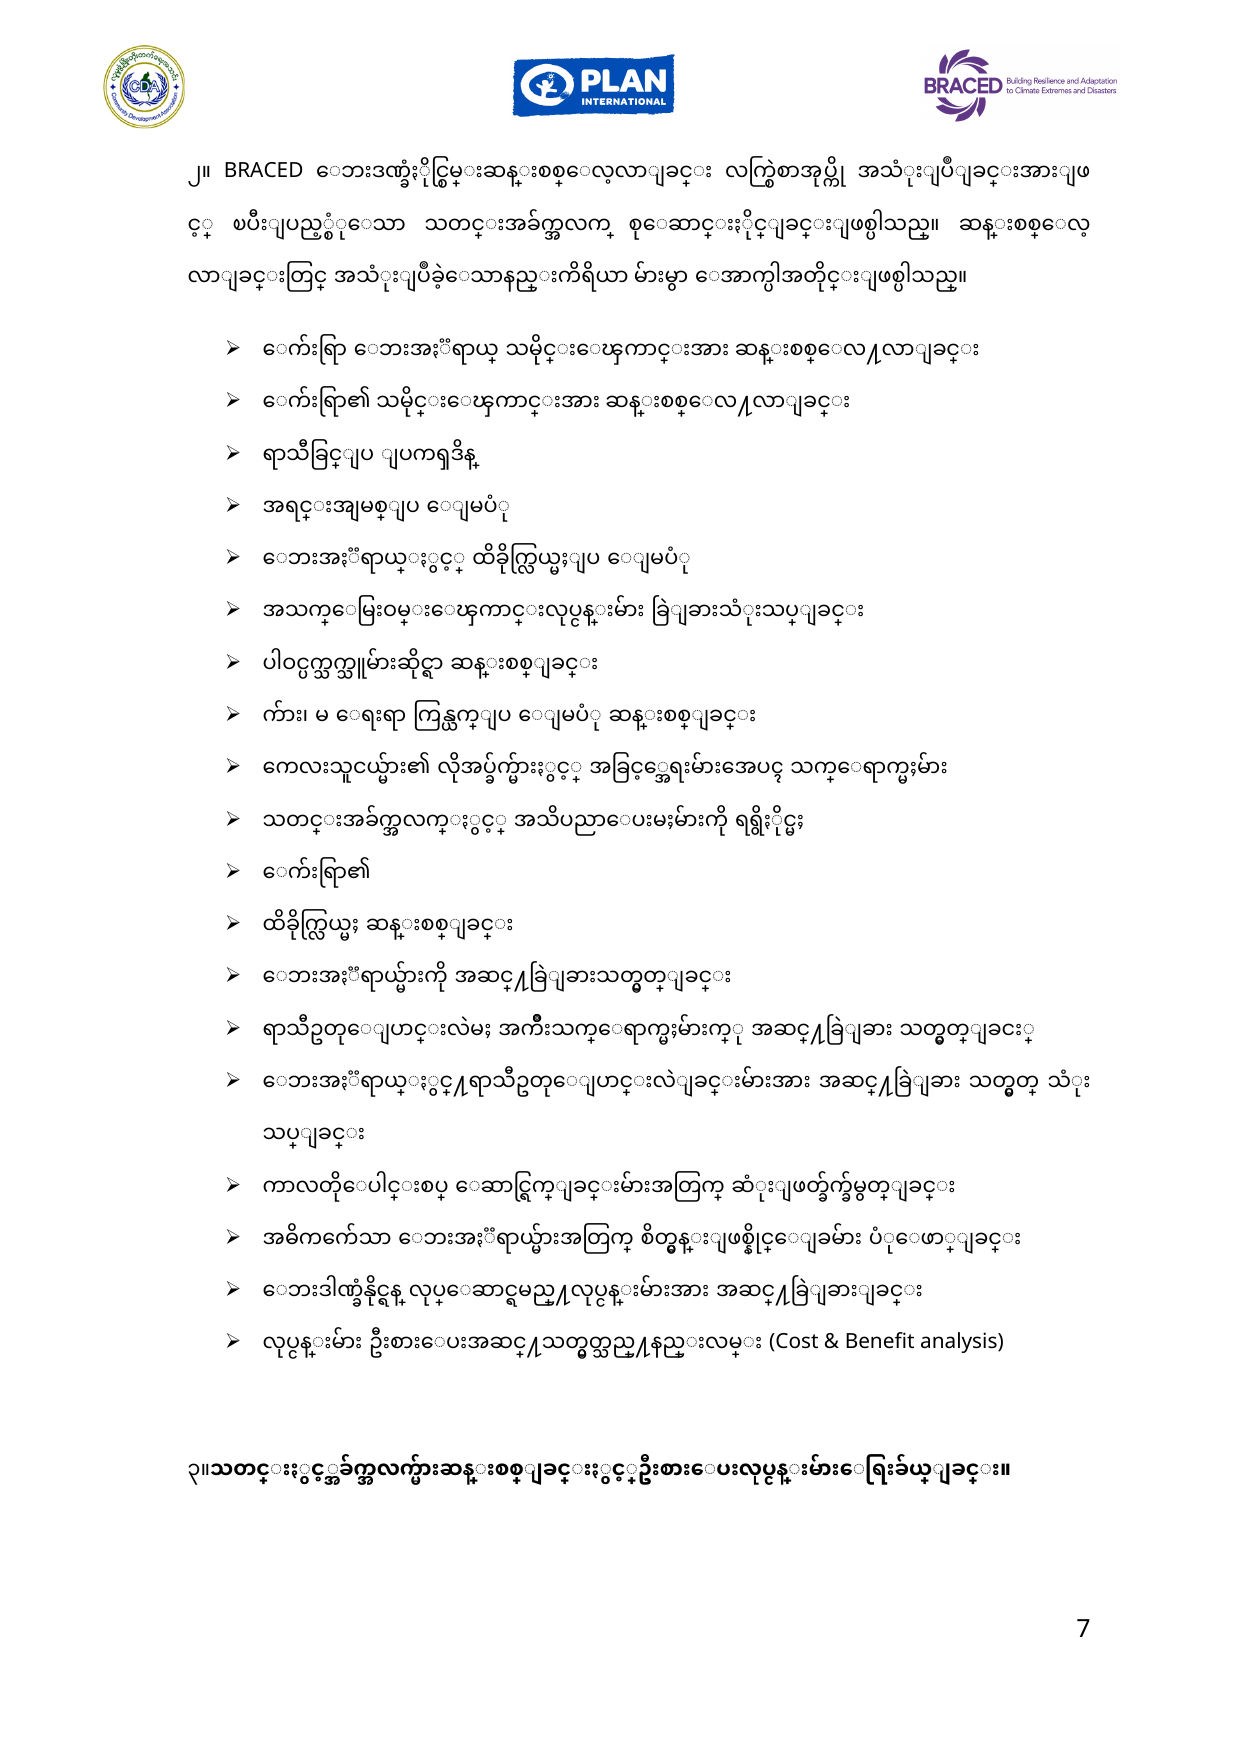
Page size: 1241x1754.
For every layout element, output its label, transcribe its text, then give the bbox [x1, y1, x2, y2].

text ၂။ BRACED ေဘးဒဏ္ခံႏိုင္စြမ္းဆန္းစစ္ေလ့လာျခင္း လက္စြဲစာအုပ္ကို အသံုးျပဳျခင္းအားျဖင့္ ၿပီးျပည့္စံုေသာ သတင္းအခ်က္အလက္ စုေဆာင္းႏိုင္ျခင္းျဖစ္ပါသည္။ ဆန္းစစ္ေလ့လာျခင္းတြင္ အသံုးျပဳခဲ့ေသာနည္းကိရိယာ မ်ားမွာ ေအာက္ပါအတိုင္းျဖစ္ပါသည္။ [187, 150, 1090, 300]
list ရာသီခြင္ျပ ျပကၡဒိန္ [225, 432, 1090, 478]
list ေဘးအႏၱရာယ္ႏွင့္ ထိခိုက္လြယ္မႈျပ ေျမပံု [225, 537, 1090, 582]
list ေဘးအႏၱရာယ္ႏွင္႔ရာသီဥတုေျပာင္းလဲျခင္းမ်ားအား အဆင္႔ခြဲျခား သတ္မွတ္ သံုးသပ္ျခင္း [225, 1060, 1090, 1158]
list ထိခိုက္လြယ္မႈ ဆန္းစစ္ျခင္း [225, 903, 1090, 948]
list ကာလတိုေပါင္းစပ္ ေဆာင္ရြက္ျခင္းမ်ားအတြက္ ဆံုးျဖတ္ခ်က္ခ်မွတ္ျခင္း [225, 1164, 1090, 1210]
list ရာသီဥတုေျပာင္းလဲမႈ အက်ိဳးသက္ေရာက္မႈမ်ားက္ု အဆင္႔ခြဲျခား သတ္မွတ္ျခငး္ [225, 1007, 1090, 1053]
list ကေလးသူငယ္မ်ား၏ လိုအပ္ခ်က္မ်ားႏွင့္ အခြင့္အေရးမ်ားအေပၚ သက္ေရာက္မႈမ်ား [225, 746, 1090, 792]
list လုပ္ငန္းမ်ား ဦးစားေပးအဆင္႔သတ္မွတ္သည္႔နည္းလမ္း (Cost & Benefit analysis) [225, 1321, 1090, 1367]
text ၃။သတင္းႏွင့္အခ်က္အလက္မ်ားဆန္းစစ္ျခင္းႏွင့္ဦးစားေပးလုပ္ငန္းမ်ားေရြးခ်ယ္ျခင္း။ [187, 1448, 1090, 1493]
picture [509, 52, 678, 120]
list ေဘးအႏၱရာယ္မ်ားကို အဆင္႔ခြဲျခားသတ္မွတ္ျခင္း [225, 955, 1090, 1001]
picture [920, 45, 1122, 125]
list ေဘးဒါဏ္ခံနိုင္ရန္ လုပ္ေဆာင္ရမည္႔လုပ္ငန္းမ်ားအား အဆင္႔ခြဲျခားျခင္း [225, 1269, 1090, 1314]
list အသက္ေမြးဝမ္းေၾကာင္းလုပ္ငန္းမ်ား ခြဲျခားသံုးသပ္ျခင္း [225, 589, 1090, 635]
list အဓိကက်ေသာ ေဘးအႏၱရာယ္မ်ားအတြက္ စိတ္မွန္းျဖစ္နိုင္ေျခမ်ား ပံုေဖာ္ျခင္း [225, 1217, 1090, 1262]
picture [103, 45, 185, 129]
list သတင္းအခ်က္အလက္ႏွင့္ အသိပညာေပးမႈမ်ားကို ရရွိႏိုင္မႈ [225, 798, 1090, 844]
list ေက်းရြာ၏ ထိခိုက္လြယ္မႈႏွင့္ စြမ္းေဆာင္ရည္ကို ဆန္းစစ္ျခင္း [225, 851, 1090, 896]
list အရင္းအျမစ္ျပ ေျမပံု [225, 484, 1090, 530]
list ပါဝင္ပက္သက္သူမ်ားဆိုင္ရာ ဆန္းစစ္ျခင္း [225, 641, 1090, 687]
list က်ား၊ မ ေရးရာ ကြန္ယက္ျပ ေျမပံု ဆန္းစစ္ျခင္း [225, 694, 1090, 739]
list ေက်းရြာ ေဘးအႏၱရာယ္ သမိုင္းေၾကာင္းအား ဆန္းစစ္ေလ႔လာျခင္း [225, 328, 1090, 373]
list ေက်းရြာ၏ သမိုင္းေၾကာင္းအား ဆန္းစစ္ေလ႔လာျခင္း [225, 380, 1090, 426]
